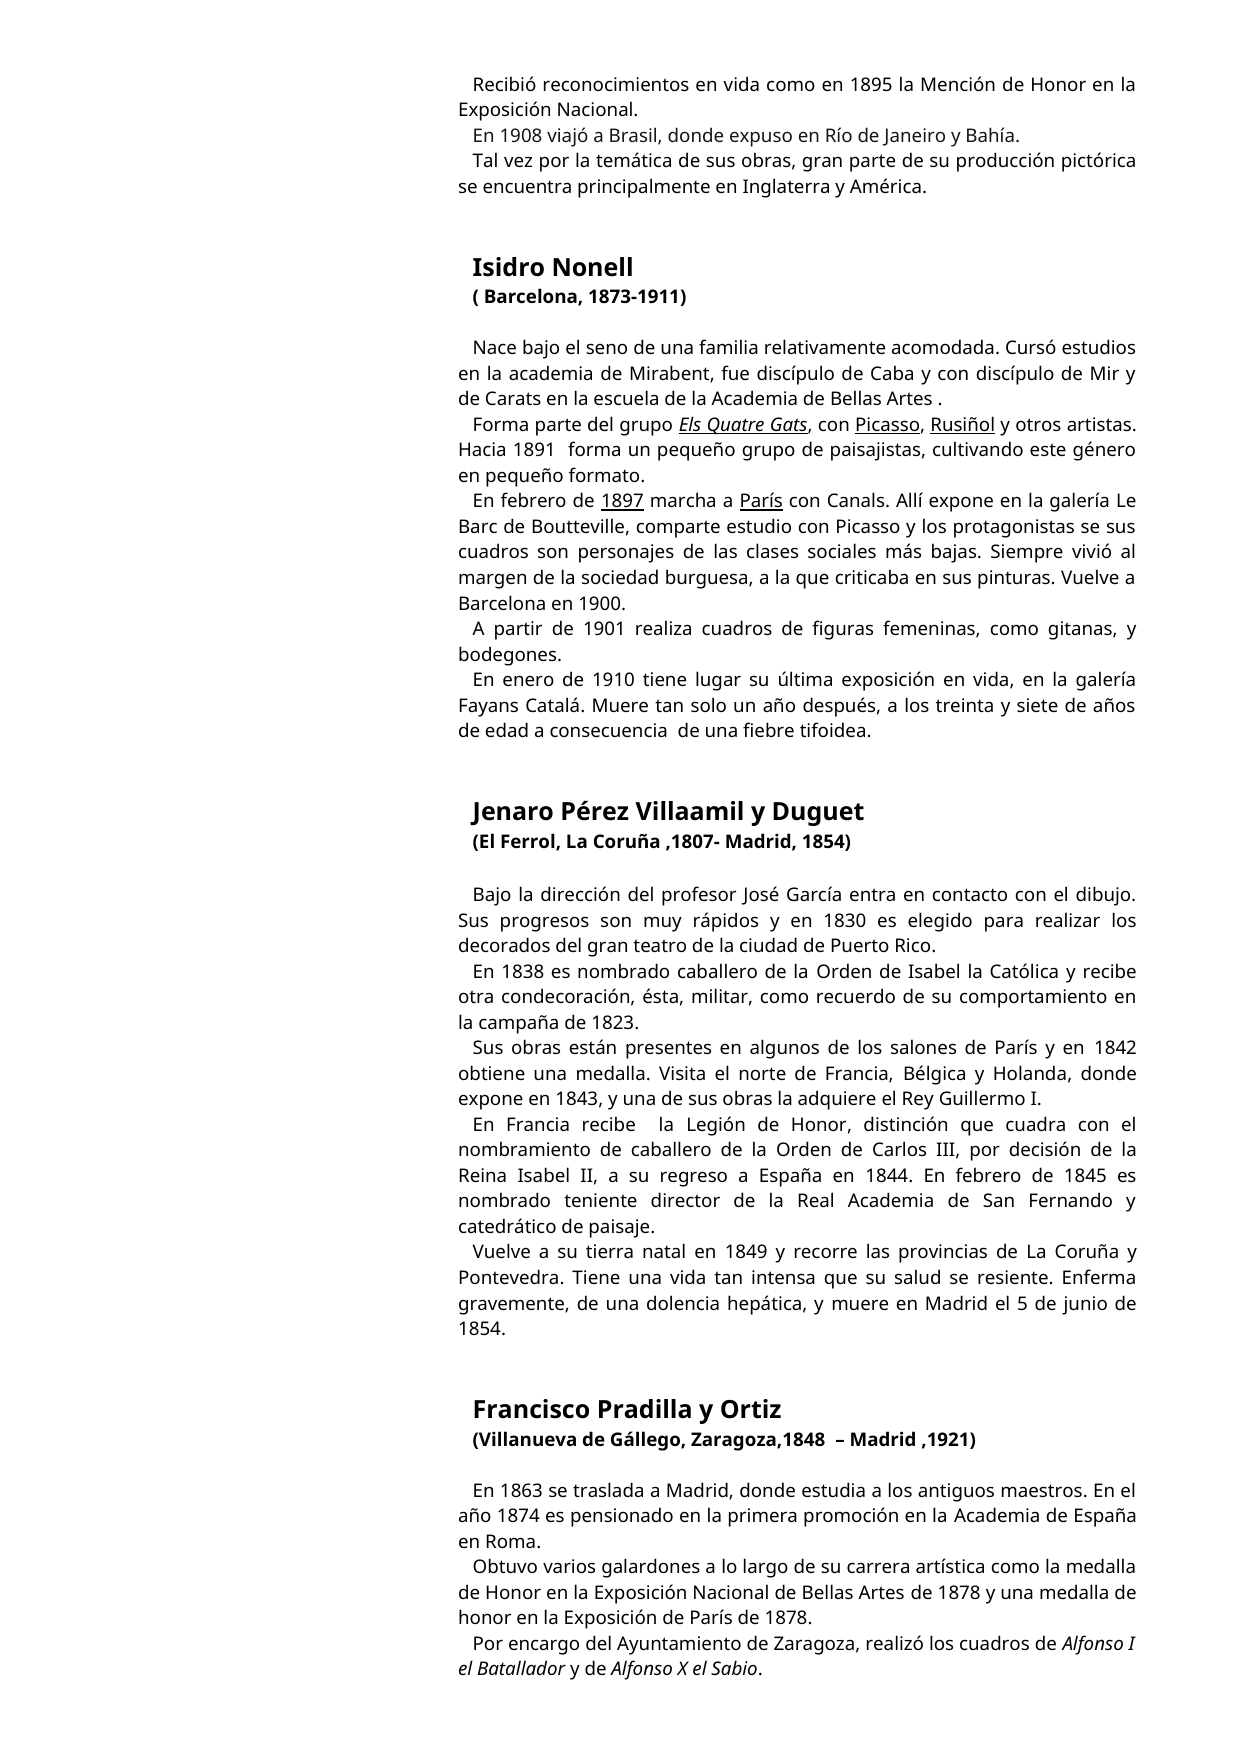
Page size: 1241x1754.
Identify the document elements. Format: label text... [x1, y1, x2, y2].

text En 1838 es nombrado caballero de la Orden de Isabel la Católica y recibe otra condecoración, ésta, militar, como recuerdo de su comportamiento en la campaña de 1823. [458, 958, 1137, 1035]
text (El Ferrol, La Coruña ,1807- Madrid, 1854) [458, 828, 1137, 853]
text Forma parte del grupo Els Quatre Gats, con Picasso, Rusiñol y otros artistas. Hacia 1891 forma un pequeño grupo de paisajistas, cultivando este género en pequeño formato. [458, 411, 1137, 488]
text Recibió reconocimientos en vida como en 1895 la Mención de Honor en la Exposición Nacional. [458, 71, 1137, 122]
text Nace bajo el seno de una familia relativamente acomodada. Cursó estudios en la academia de Mirabent, fue discípulo de Caba y con discípulo de Mir y de Carats en la escuela de la Academia de Bellas Artes . [458, 334, 1137, 411]
text En Francia recibe la Legión de Honor, distinción que cuadra con el nombramiento de caballero de la Orden de Carlos III, por decisión de la Reina Isabel II, a su regreso a España en 1844. En febrero de 1845 es nombrado teniente director de la Real Academia de San Fernando y catedrático de paisaje. [458, 1111, 1137, 1239]
text Bajo la dirección del profesor José García entra en contacto con el dibujo. Sus progresos son muy rápidos y en 1830 es elegido para realizar los decorados del gran teatro de la ciudad de Puerto Rico. [458, 882, 1137, 958]
text Isidro Nonell [458, 249, 1137, 283]
text (Villanueva de Gállego, Zaragoza,1848 – Madrid ,1921) [458, 1426, 1137, 1452]
text En 1863 se traslada a Madrid, donde estudia a los antiguos maestros. En el año 1874 es pensionado en la primera promoción en la Academia de España en Roma. [458, 1477, 1137, 1554]
text A partir de 1901 realiza cuadros de figuras femeninas, como gitanas, y bodegones. [458, 615, 1137, 666]
text ( Barcelona, 1873-1911) [458, 283, 1137, 309]
text En febrero de 1897 marcha a París con Canals. Allí expone en la galería Le Barc de Boutteville, comparte estudio con Picasso y los protagonistas se sus cuadros son personajes de las clases sociales más bajas. Siempre vivió al margen de la sociedad burguesa, a la que criticaba en sus pinturas. Vuelve a Barcelona en 1900. [458, 488, 1137, 615]
text Por encargo del Ayuntamiento de Zaragoza, realizó los cuadros de Alfonso I el Batallador y de Alfonso X el Sabio. [458, 1630, 1137, 1681]
text Francisco Pradilla y Ortiz [458, 1392, 1137, 1426]
text En enero de 1910 tiene lugar su última exposición en vida, en la galería Fayans Catalá. Muere tan solo un año después, a los treinta y siete de años de edad a consecuencia de una fiebre tifoidea. [458, 666, 1137, 743]
text Tal vez por la temática de sus obras, gran parte de su producción pictórica se encuentra principalmente en Inglaterra y América. [458, 147, 1137, 198]
text Jenaro Pérez Villaamil y Duguet [458, 794, 1137, 828]
text Sus obras están presentes en algunos de los salones de París y en 1842 obtiene una medalla. Visita el norte de Francia, Bélgica y Holanda, donde expone en 1843, y una de sus obras la adquiere el Rey Guillermo I. [458, 1035, 1137, 1111]
text Vuelve a su tierra natal en 1849 y recorre las provincias de La Coruña y Pontevedra. Tiene una vida tan intensa que su salud se resiente. Enferma gravemente, de una dolencia hepática, y muere en Madrid el 5 de junio de 1854. [458, 1239, 1137, 1341]
text En 1908 viajó a Brasil, donde expuso en Río de Janeiro y Bahía. [458, 122, 1137, 147]
text Obtuvo varios galardones a lo largo de su carrera artística como la medalla de Honor en la Exposición Nacional de Bellas Artes de 1878 y una medalla de honor en la Exposición de París de 1878. [458, 1554, 1137, 1630]
